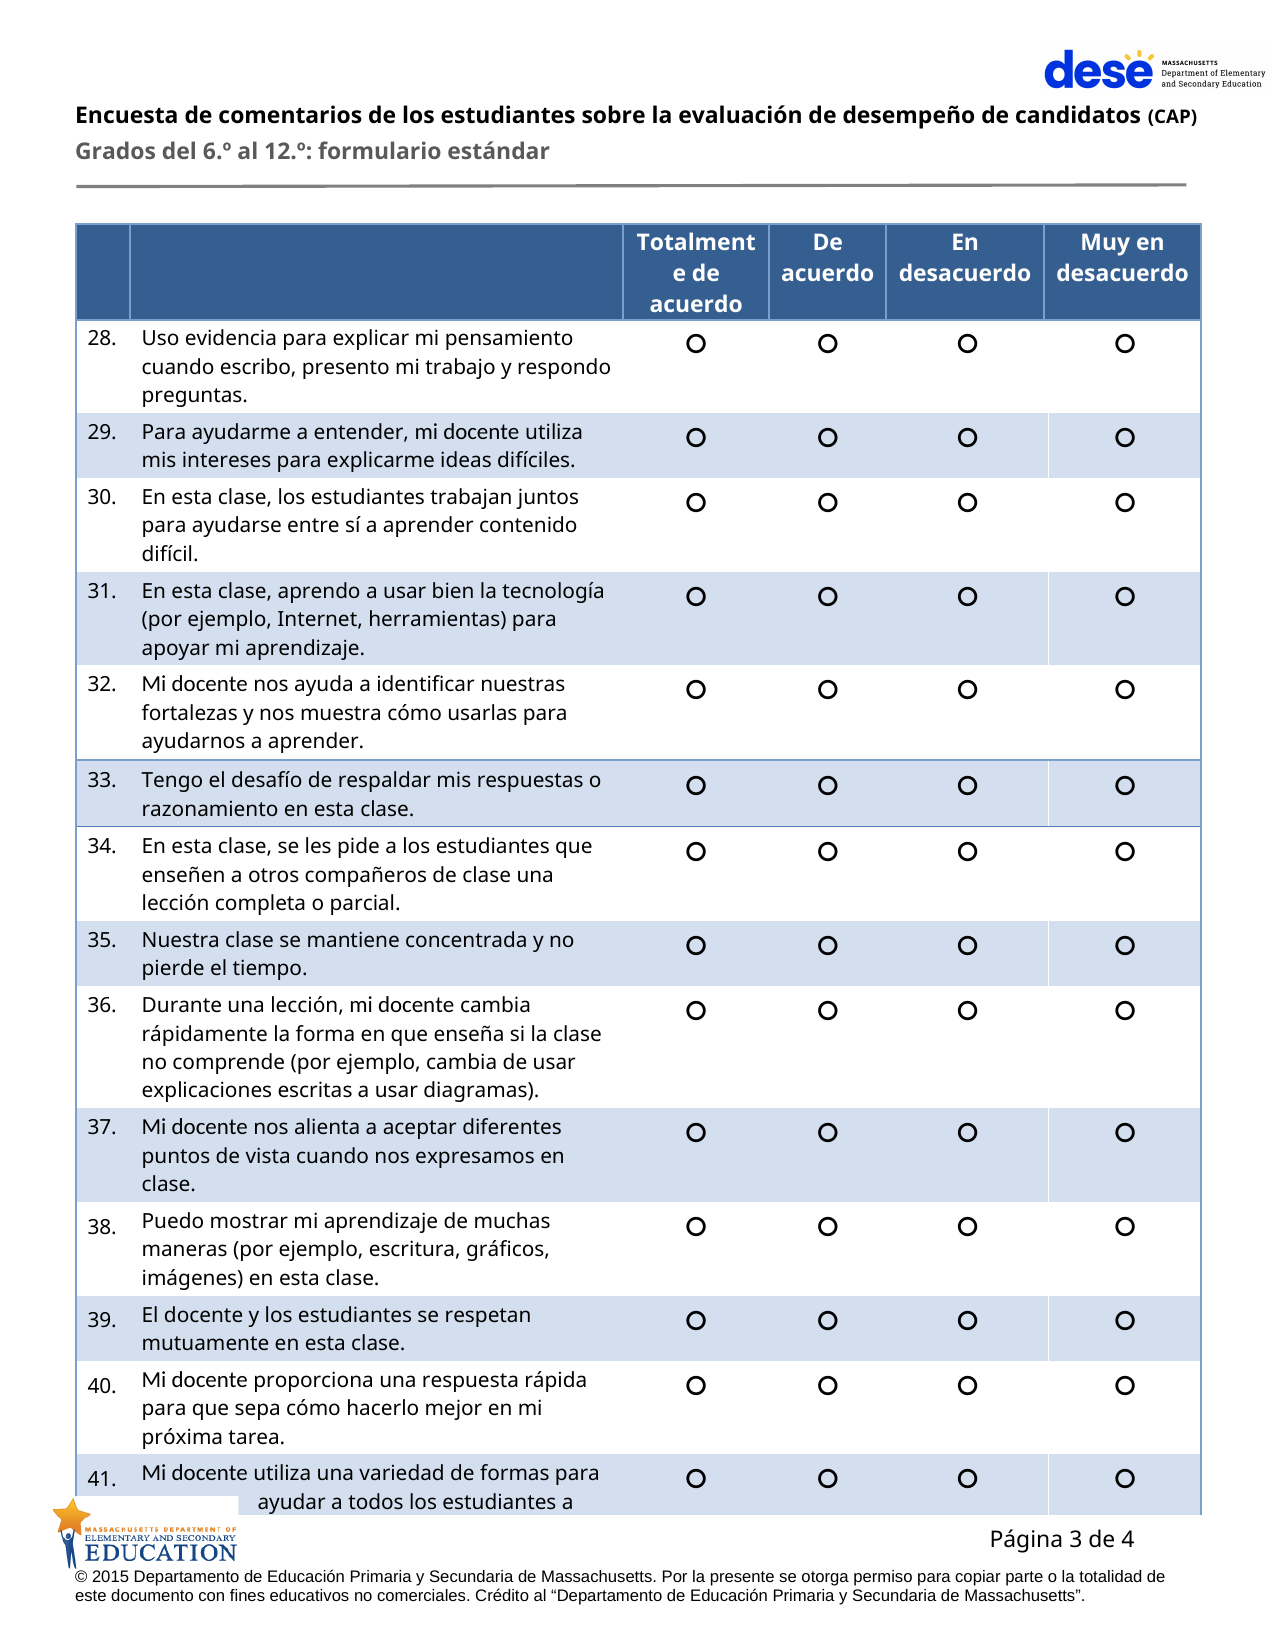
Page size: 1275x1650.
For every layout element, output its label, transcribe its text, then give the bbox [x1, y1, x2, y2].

table_cell ○ [623, 478, 769, 572]
table_cell ○ [769, 1108, 886, 1202]
table_header En desacuerdo [887, 225, 1043, 319]
table_cell 37. [77, 1108, 130, 1202]
table_cell ○ [623, 1296, 769, 1361]
table_header Totalmente de acuerdo [624, 225, 768, 319]
table_cell proporciona una respuesta rápida para que sepa cómo hacerlo mejor en mi próxima tarea. [130, 1361, 623, 1454]
table_cell ○ [886, 1108, 1048, 1202]
table_cell ○ [623, 413, 769, 478]
table_cell ○ [886, 827, 1048, 921]
table_cell nos ayuda a identificar nuestras fortalezas y nos muestra cómo usarlas para ayudarnos a aprender. [130, 665, 623, 759]
table_cell En esta clase, se les pide a los estudiantes que enseñen a otros compañeros de clase una lección completa o parcial. [130, 827, 623, 921]
table_cell ○ [623, 986, 769, 1108]
table_cell ○ [886, 478, 1048, 572]
table_cell ○ [1049, 321, 1200, 413]
table_cell ○ [1049, 1454, 1200, 1515]
table_cell En esta clase, los estudiantes trabajan juntos para ayudarse entre sí a aprender contenido difícil. [130, 478, 623, 572]
table_cell 34. [77, 827, 130, 921]
table_cell ○ [623, 321, 769, 413]
table_cell 30. [77, 478, 130, 572]
table_cell ○ [1049, 1108, 1200, 1202]
table_cell ○ [769, 478, 886, 572]
table_cell ○ [886, 572, 1048, 665]
table_cell ○ [1049, 665, 1200, 759]
table_cell ○ [769, 321, 886, 413]
table_cell ○ [623, 665, 769, 759]
table_cell Puedo mostrar mi aprendizaje de muchas maneras (por ejemplo, escritura, gráficos, imágenes) en esta clase. [130, 1202, 623, 1296]
table_cell 29. [77, 413, 130, 478]
table_cell 36. [77, 986, 130, 1108]
table_cell ○ [623, 921, 769, 986]
picture [52, 1496, 239, 1569]
table_header De acuerdo [770, 225, 885, 319]
table_cell ○ [1049, 1202, 1200, 1296]
table_header [131, 225, 622, 319]
table_cell ○ [1049, 921, 1200, 986]
table_cell ○ [886, 1361, 1048, 1454]
table_cell Uso evidencia para explicar mi pensamiento cuando escribo, presento mi trabajo y respondo preguntas. [130, 321, 623, 413]
table_cell 28. [77, 321, 130, 413]
table_cell ○ [886, 986, 1048, 1108]
table_cell ○ [769, 572, 886, 665]
table_cell ○ [769, 986, 886, 1108]
table_cell ○ [1049, 1296, 1200, 1361]
table_cell Para ayudarme a entender, utiliza mis intereses para explicarme ideas difíciles. [130, 413, 623, 478]
table_cell 41. [77, 1454, 130, 1496]
table_cell ○ [623, 761, 769, 826]
table_cell ○ [886, 1296, 1048, 1361]
table_cell 39. [77, 1296, 130, 1361]
table_cell ○ [769, 1454, 886, 1515]
table_cell ○ [1049, 986, 1200, 1108]
table_cell ○ [769, 665, 886, 759]
table_cell ○ [623, 572, 769, 665]
table_cell ○ [886, 921, 1048, 986]
table_cell Tengo el desafío de respaldar mis respuestas o razonamiento en esta clase. [130, 761, 623, 826]
table_cell ○ [623, 1202, 769, 1296]
table_cell 31. [77, 572, 130, 665]
table_cell ○ [623, 1454, 769, 1515]
table_cell ○ [886, 321, 1048, 413]
table_cell El docente y los estudiantes se respetan mutuamente en esta clase. [130, 1296, 623, 1361]
table_cell ○ [623, 1361, 769, 1454]
table_cell ○ [886, 665, 1048, 759]
table_header Muy en desacuerdo [1045, 225, 1200, 319]
table_cell ○ [886, 761, 1048, 826]
table_cell 40. [77, 1361, 130, 1454]
table_cell ○ [769, 1361, 886, 1454]
table_cell ○ [623, 1108, 769, 1202]
table_cell ○ [769, 921, 886, 986]
table_cell ○ [1049, 1361, 1200, 1454]
table_cell nos alienta a aceptar diferentes puntos de vista cuando nos expresamos en clase. [130, 1108, 623, 1202]
table_cell ○ [1049, 413, 1200, 478]
table_cell ○ [886, 1454, 1048, 1515]
table_cell ○ [769, 761, 886, 826]
table_cell ○ [1049, 827, 1200, 921]
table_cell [130, 1454, 623, 1515]
table_header [77, 225, 129, 319]
table_cell ○ [1049, 761, 1200, 826]
table_cell 35. [77, 921, 130, 986]
table_cell ○ [1049, 572, 1200, 665]
table_cell Durante una lección, cambia rápidamente la forma en que enseña si la clase no comprende (por ejemplo, cambia de usar explicaciones escritas a usar diagramas). [130, 986, 623, 1108]
table_cell ○ [886, 1202, 1048, 1296]
table_cell 33. [77, 761, 130, 826]
table_cell Nuestra clase se mantiene concentrada y no pierde el tiempo. [130, 921, 623, 986]
picture [1039, 45, 1272, 94]
table_cell 32. [77, 665, 130, 759]
table_cell ○ [769, 827, 886, 921]
table_cell ○ [1049, 478, 1200, 572]
table_cell ○ [623, 827, 769, 921]
table_cell En esta clase, aprendo a usar bien la tecnología (por ejemplo, Internet, herramientas) para apoyar mi aprendizaje. [130, 572, 623, 665]
table_cell ○ [769, 1296, 886, 1361]
table_cell ○ [886, 413, 1048, 478]
table_cell ○ [769, 1202, 886, 1296]
table_cell ○ [769, 413, 886, 478]
table_cell 38. [77, 1202, 130, 1296]
